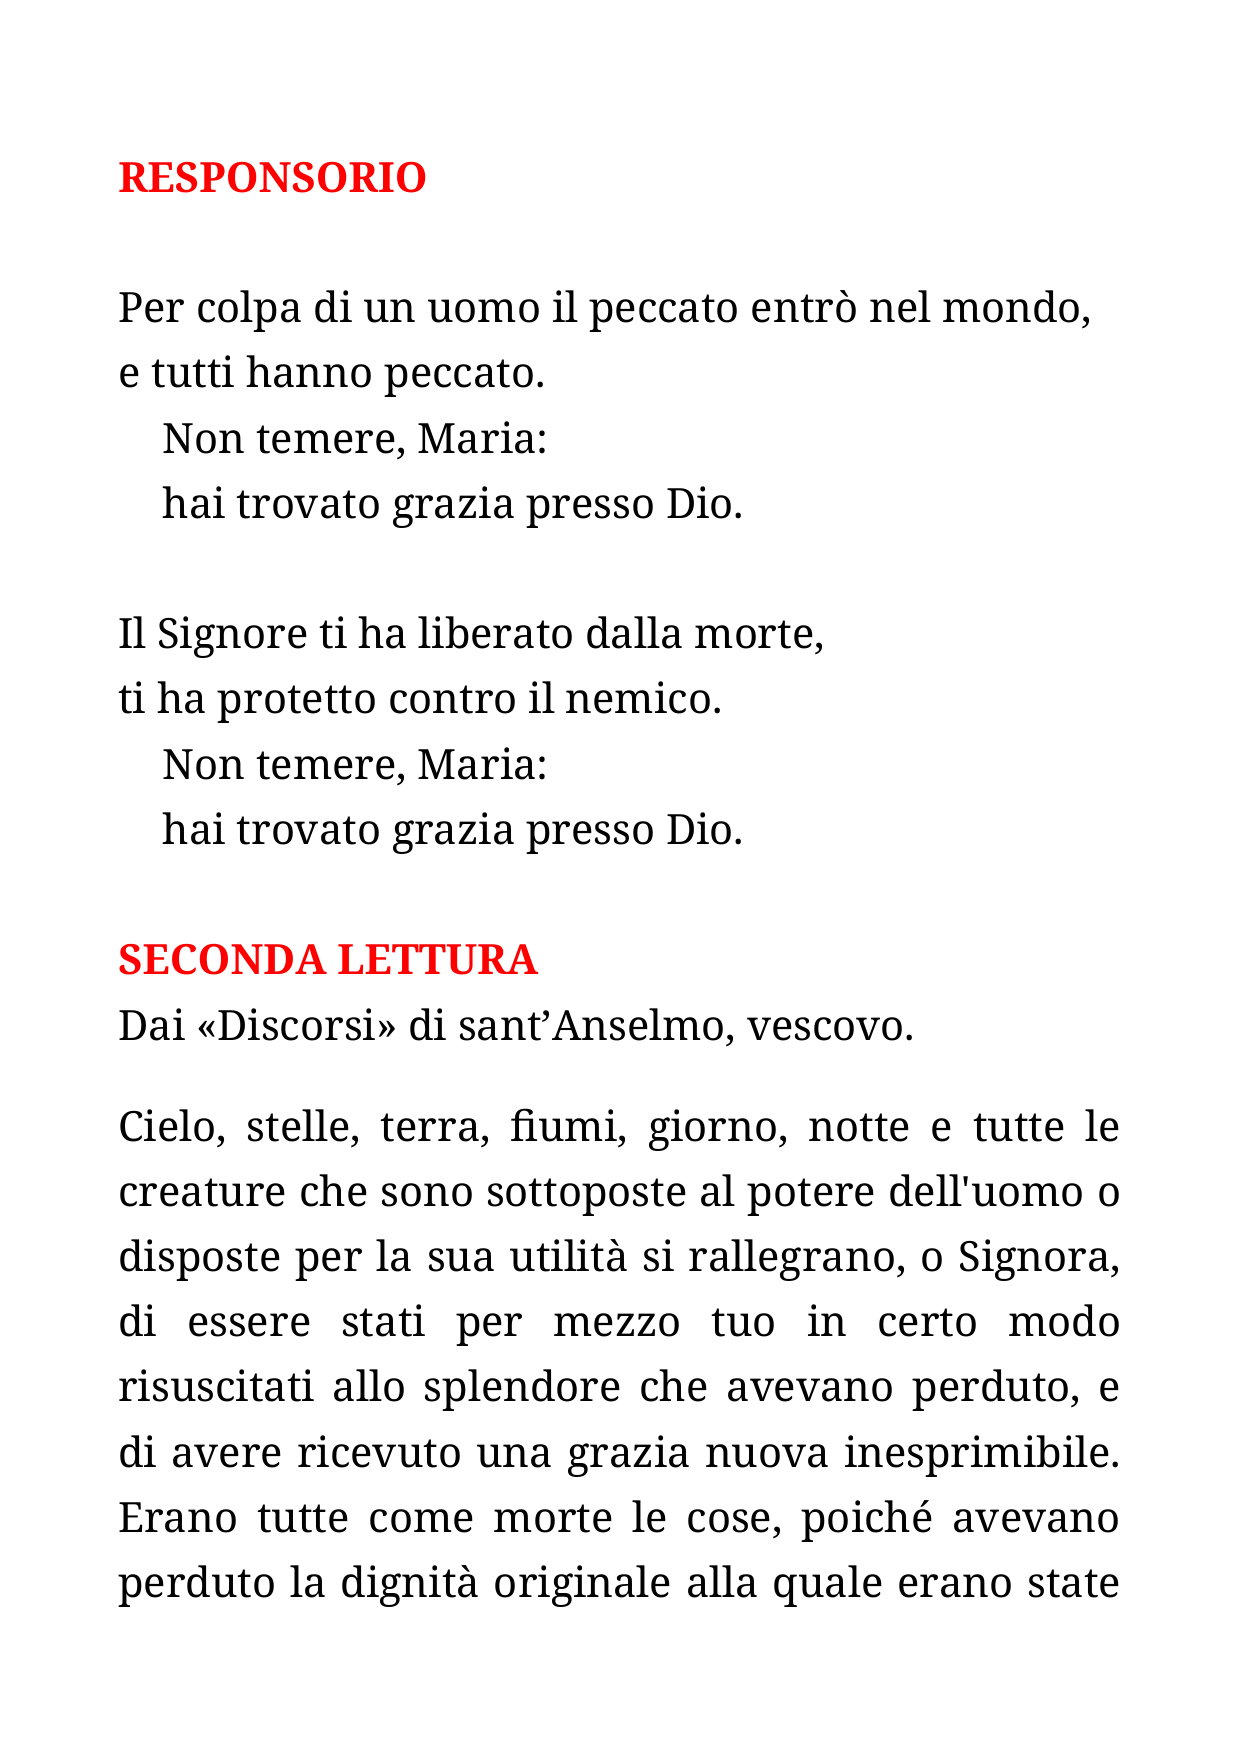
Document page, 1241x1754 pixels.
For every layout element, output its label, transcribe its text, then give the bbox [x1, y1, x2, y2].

text Il Signore ti ha liberato dalla morte, [118, 604, 1122, 661]
text ti ha protetto contro il nemico. [118, 669, 1122, 726]
text SECONDA LETTURA [118, 930, 1122, 987]
text RESPONSORIO [118, 148, 1122, 269]
text hai trovato grazia presso Dio. [118, 474, 1122, 530]
text e tutti hanno peccato. [118, 343, 1122, 400]
text hai trovato grazia presso Dio. [118, 800, 1122, 856]
text Non temere, Maria: [118, 734, 1122, 791]
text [118, 1096, 1122, 1610]
text Non temere, Maria: [118, 408, 1122, 465]
text Per colpa di un uomo il peccato entrò nel mondo, [118, 278, 1122, 335]
text Dai «Discorsi» di sant’Anselmo, vescovo. [118, 995, 1122, 1052]
